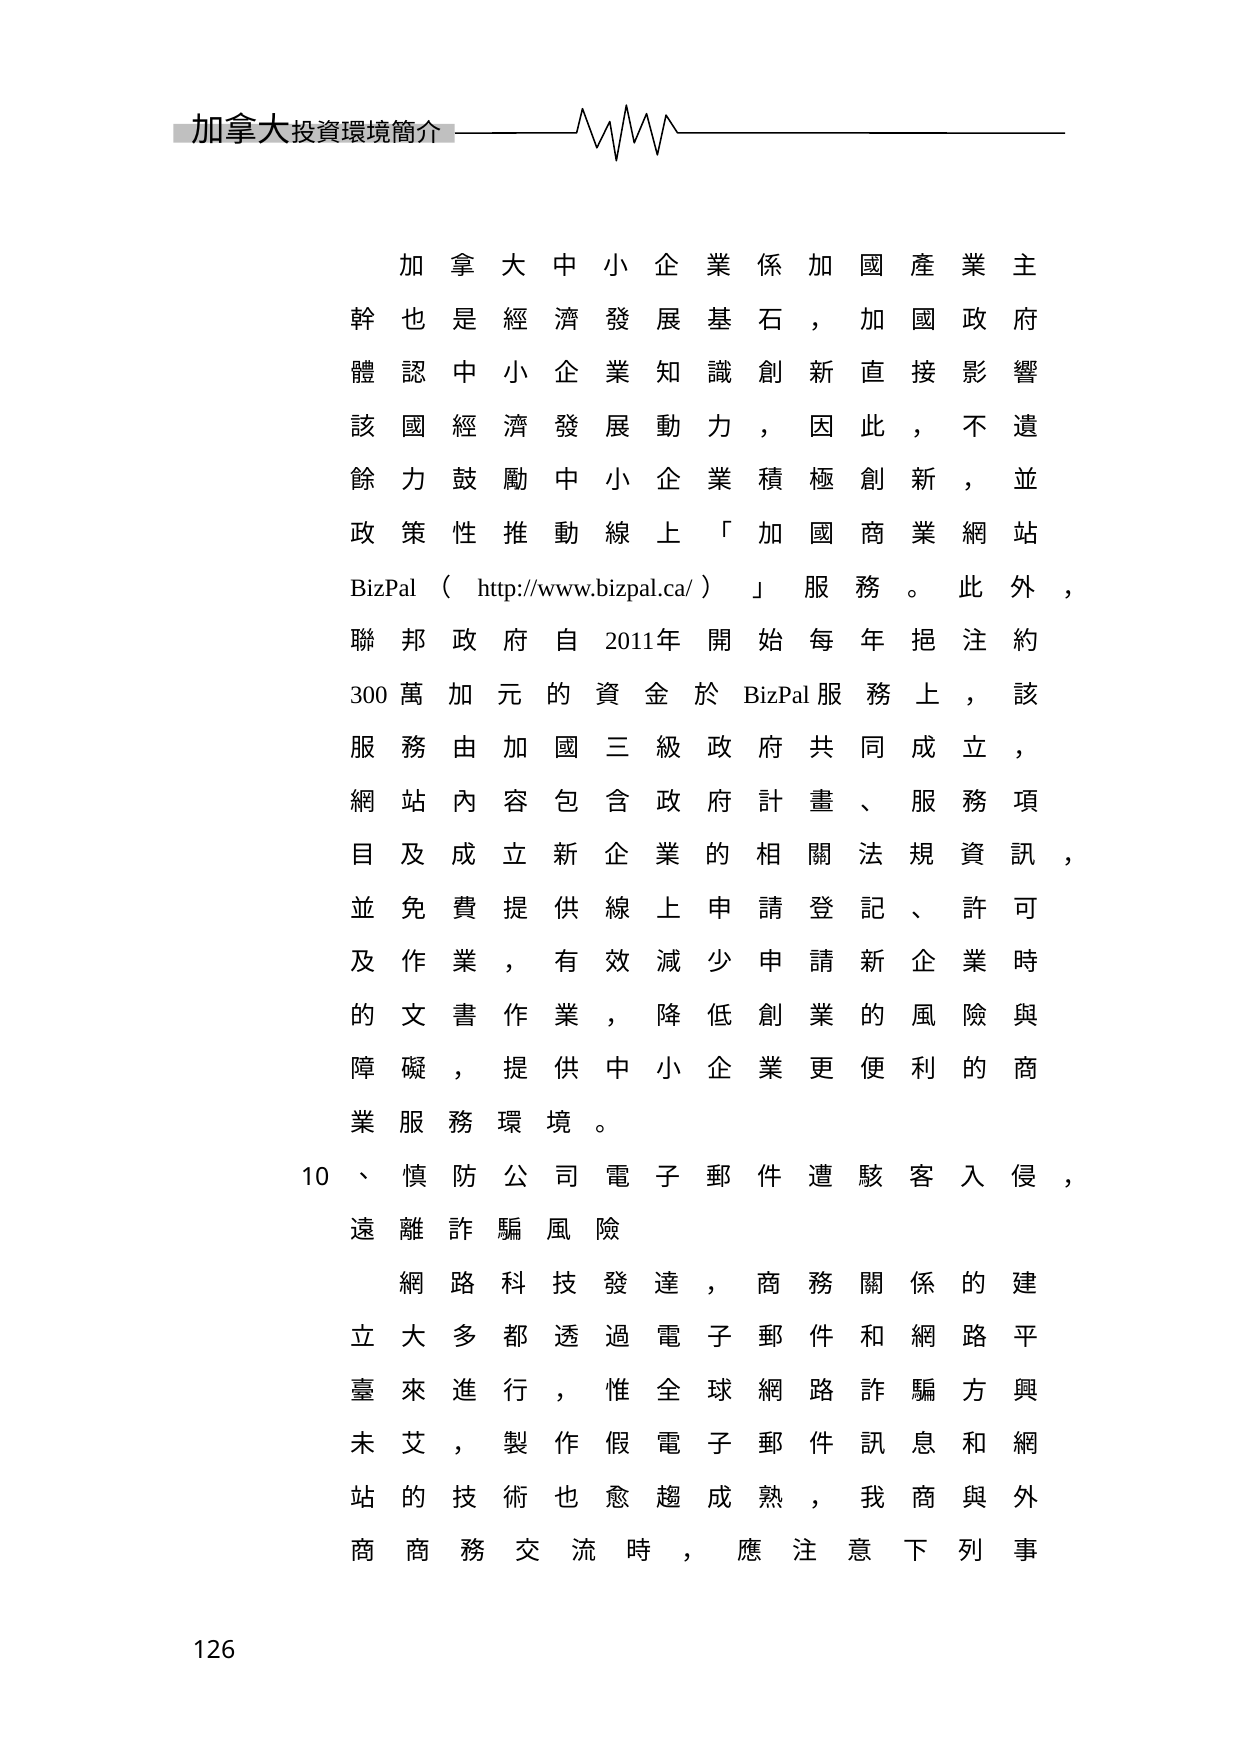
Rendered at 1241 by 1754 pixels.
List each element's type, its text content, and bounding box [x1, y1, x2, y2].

text 10、慎防公司電子郵件遭駭客入侵，遠離詐騙風險 [276, 1147, 1063, 1254]
text 加拿大中小企業係加國產業主幹也是經濟發展基石，加國政府體認中小企業知識創新直接影響該國經濟發展動力，因此，不遺餘力鼓勵中小企業積極創新，並政策性推動線上「加國商業網站BizPal（http://www.bizpal.ca/）」服務。此外，聯邦政府自2011年開始每年挹注約300萬加元的資金於BizPal服務上，該服務由加國三級政府共同成立，網站內容包含政府計畫、服務項目及成立新企業的相關法規資訊，並免費提供線上申請登記、許可及作業，有效減少申請新企業時的文書作業，降低創業的風險與障礙，提供中小企業更便利的商業服務環境。 [325, 237, 1063, 1147]
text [325, 1254, 1063, 1576]
